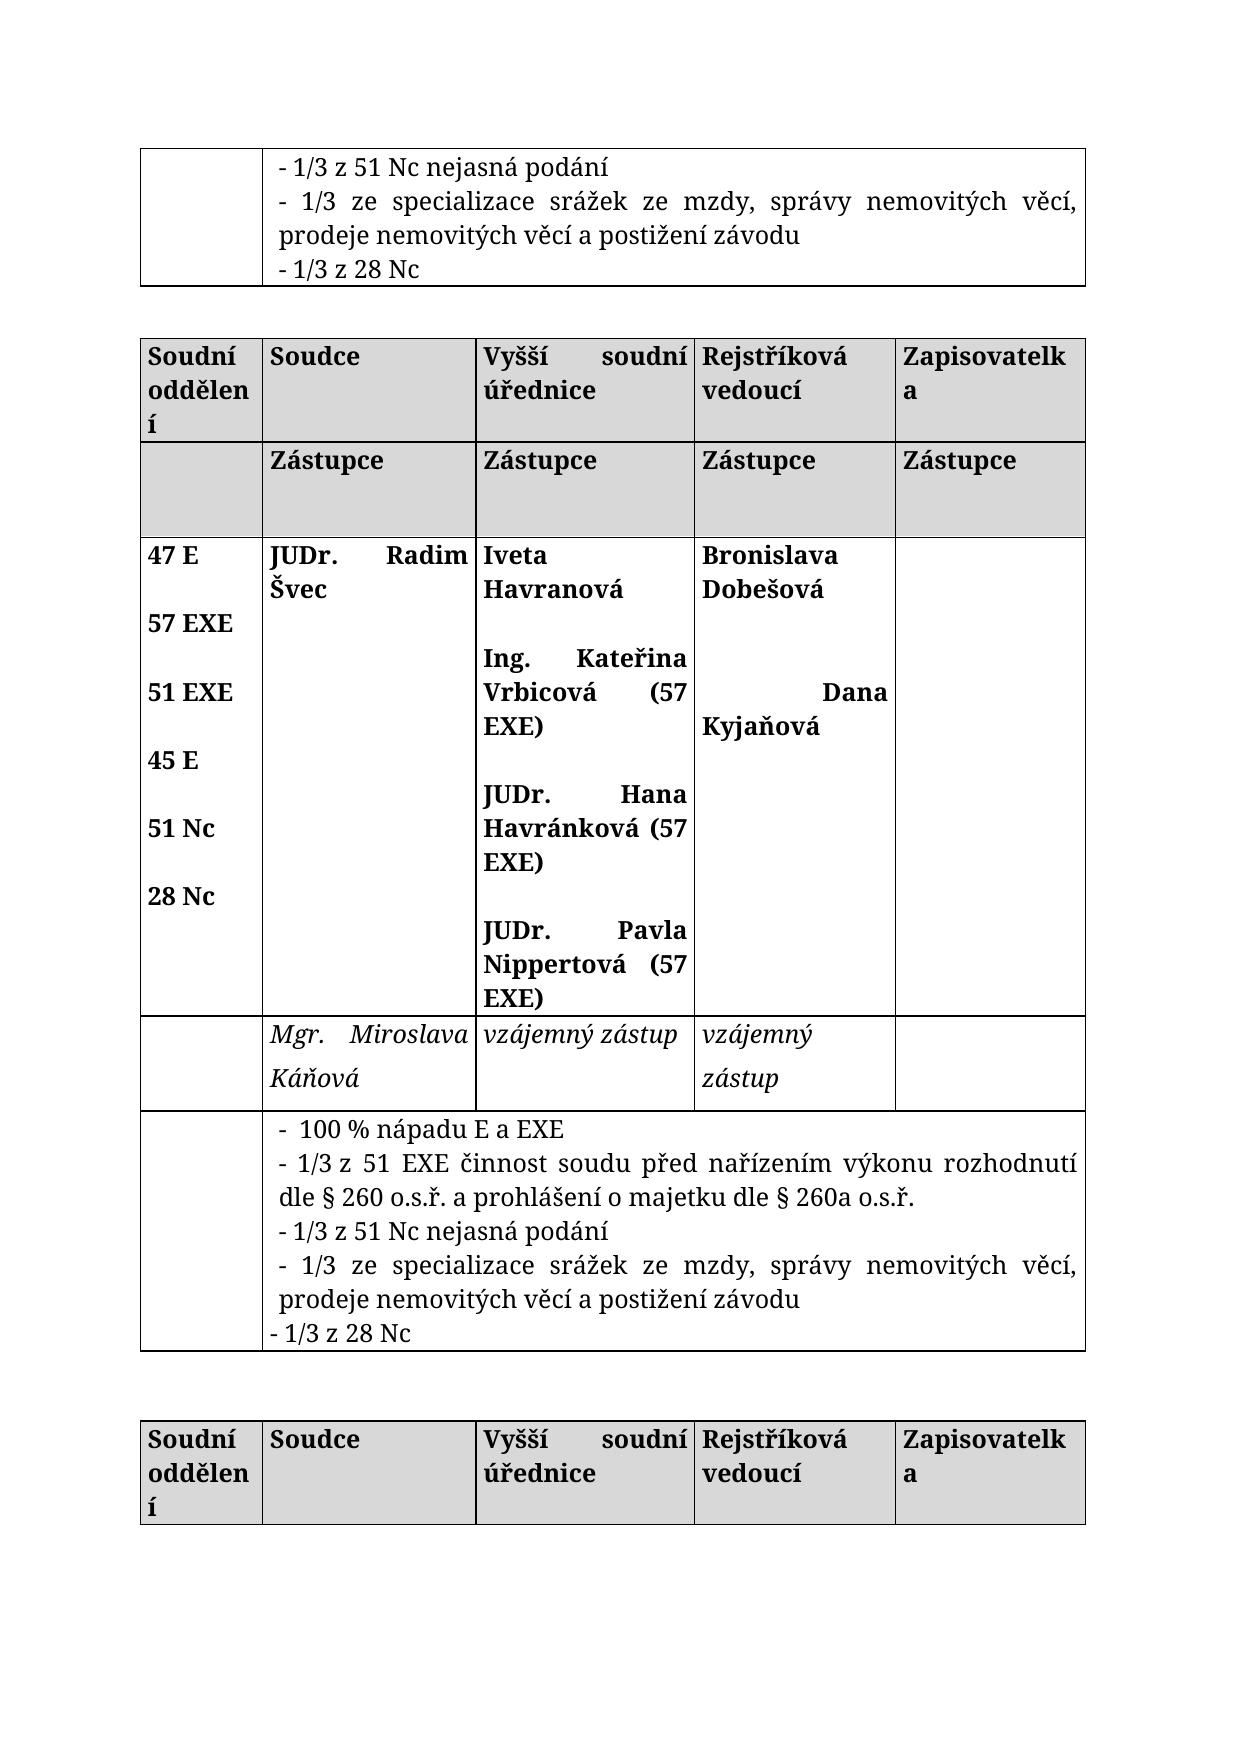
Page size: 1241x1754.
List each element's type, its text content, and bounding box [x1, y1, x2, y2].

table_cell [263, 149, 1085, 285]
table_cell [141, 1112, 262, 1350]
table_cell [141, 443, 262, 536]
table_cell [896, 1017, 1085, 1110]
table_cell 47 E 57 EXE 51 EXE 45 E 51 Nc 28 Nc [141, 538, 262, 1015]
table_cell Zástupce [695, 443, 895, 536]
table_header Soudce [263, 339, 475, 441]
table_cell Bronislava Dobešová Dana Kyjaňová [695, 538, 895, 1015]
table_header Vyšší soudní úřednice [477, 1422, 694, 1524]
table_cell vzájemný zástup [477, 1017, 694, 1110]
table_cell [896, 538, 1085, 1015]
table_cell Iveta Havranová Ing. Kateřina Vrbicová (57 EXE) JUDr. Hana Havránková (57 EXE) JUDr. Pavla Nippertová (57 EXE) [477, 538, 694, 1015]
table_cell JUDr. Radim Švec [263, 538, 475, 1015]
table_header Zapisovatelka [896, 339, 1085, 441]
table_header Soudce [263, 1422, 475, 1524]
table_cell [141, 1017, 262, 1110]
table_header Soudní oddělení [141, 339, 262, 441]
table_cell vzájemný zástup [695, 1017, 895, 1110]
table_cell Zástupce [477, 443, 694, 536]
table_cell Zástupce [896, 443, 1085, 536]
table_header Rejstříková vedoucí [695, 1422, 895, 1524]
table_header Vyšší soudní úřednice [477, 339, 694, 441]
table_header Soudní oddělení [141, 1422, 262, 1524]
table_header Zapisovatelka [896, 1422, 1085, 1524]
table_cell [141, 149, 262, 285]
table_cell Zástupce [263, 443, 475, 536]
table_header Rejstříková vedoucí [695, 339, 895, 441]
table_cell Mgr. Miroslava Káňová [263, 1017, 475, 1110]
